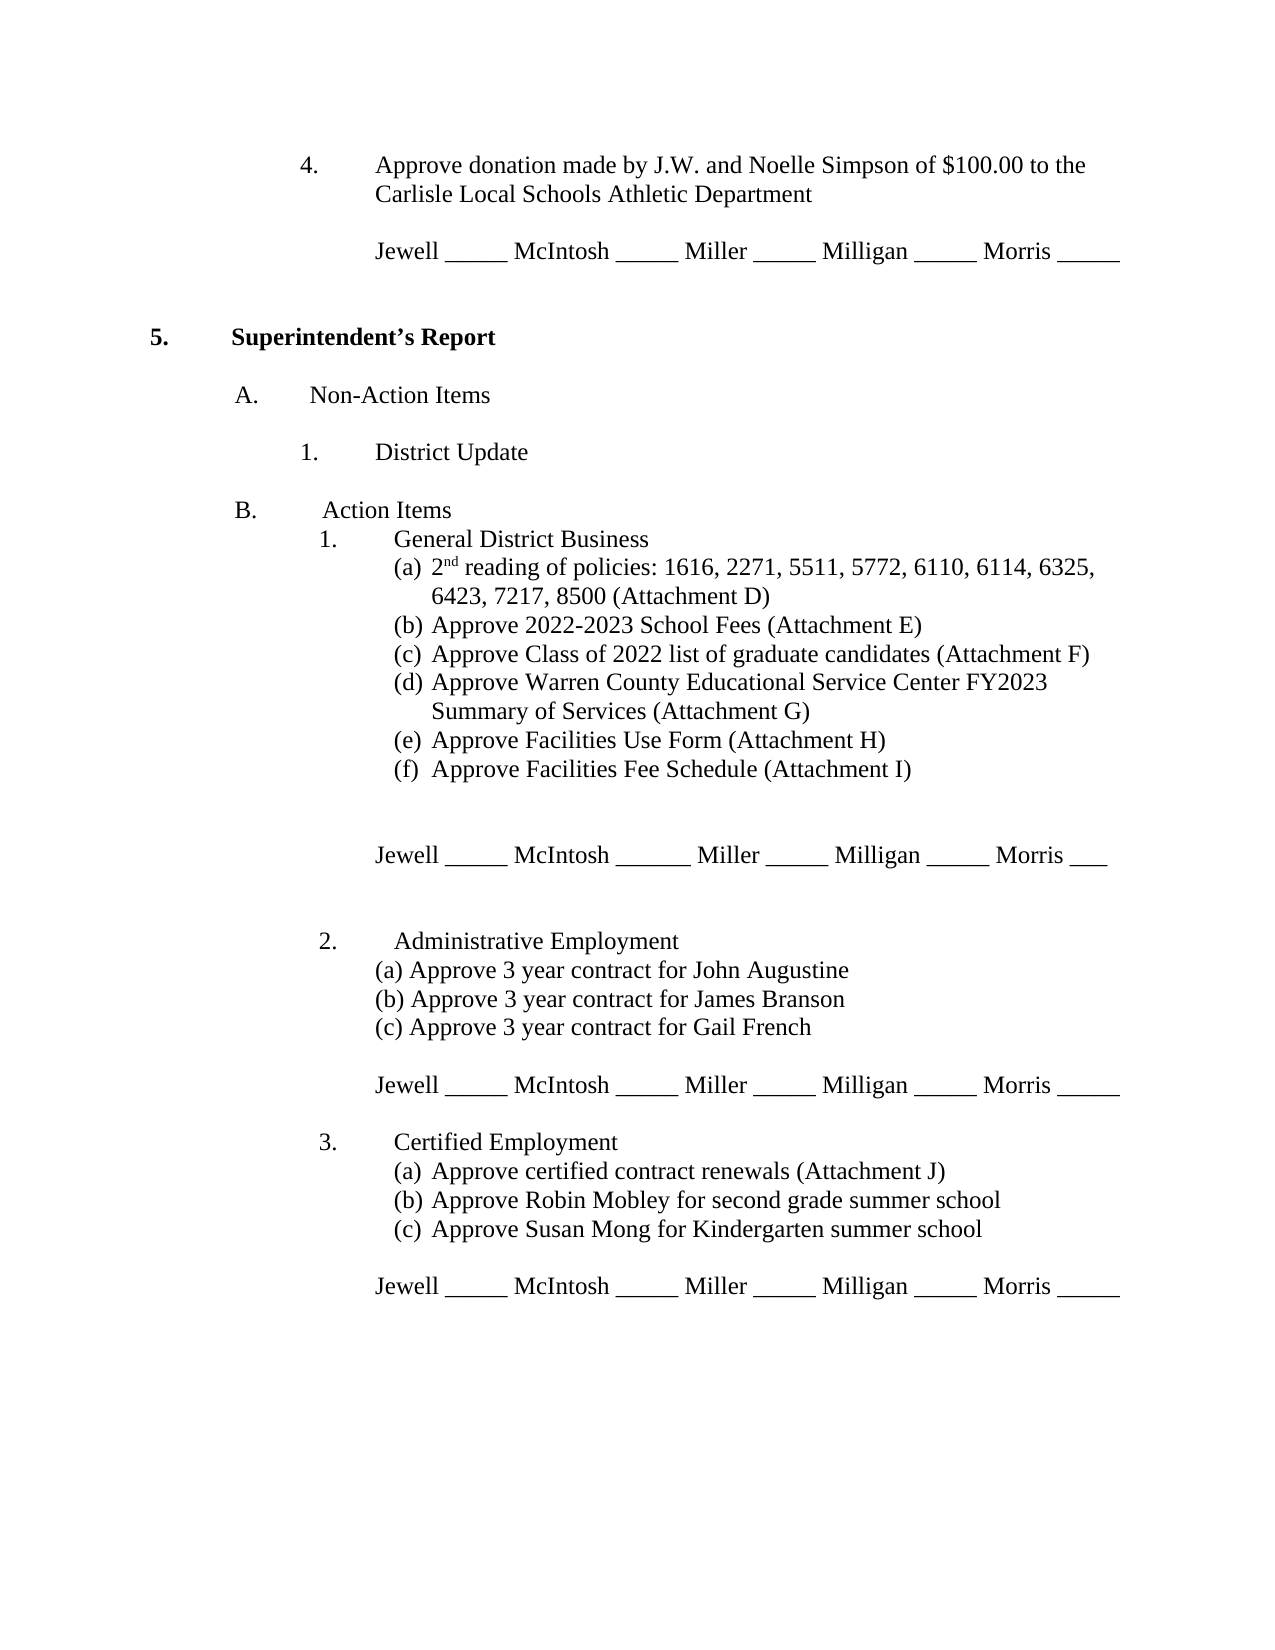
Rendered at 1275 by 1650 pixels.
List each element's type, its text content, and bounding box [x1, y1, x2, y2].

text (c) Approve 3 year contract for Gail French [300, 1012, 1125, 1041]
text (a) Approve 3 year contract for John Augustine [300, 955, 1125, 984]
list Certified Employment [319, 1127, 1125, 1156]
text 5. Superintendent’s Report [150, 322, 1125, 351]
list 2nd reading of policies: 1616, 2271, 5511, 5772, 6110, 6114, 6325, 6423, 7217, 8500 (Attachment D) [394, 552, 1125, 610]
list Non-Action Items [234, 380, 1125, 409]
list District Update [300, 437, 1125, 466]
text Jewell _____ McIntosh ______ Miller _____ Milligan _____ Morris ___ [150, 840, 1125, 869]
list Approve Facilities Use Form (Attachment H) [394, 725, 1125, 754]
list Jewell _____ McIntosh _____ Miller _____ Milligan _____ Morris _____ [375, 236, 1125, 265]
list Approve Warren County Educational Service Center FY2023 [394, 667, 1125, 696]
list General District Business [319, 524, 1125, 552]
list Approve Class of 2022 list of graduate candidates (Attachment F) [394, 639, 1125, 667]
list Action Items [234, 495, 1125, 524]
list A pprove Facilities Fee Schedule (Attachment I) [394, 754, 1125, 782]
list Approve 2022-2023 School Fees (Attachment E) [394, 610, 1125, 639]
list Summary of Services (Attachment G) [431, 696, 1125, 725]
list Approve Robin Mobley for second grade summer school [394, 1185, 1125, 1214]
list Approve Susan Mong for Kindergarten summer school [394, 1214, 1125, 1242]
text Jewell _____ McIntosh _____ Miller _____ Milligan _____ Morris _____ [375, 1271, 1125, 1300]
list Approve donation made by J.W. and Noelle Simpson of $100.00 to the Carlisle Local Schools Athletic Department [300, 150, 1125, 207]
list Administrative Employment [319, 926, 1125, 955]
text Jewell _____ McIntosh _____ Miller _____ Milligan _____ Morris _____ [375, 1070, 1125, 1099]
text (b) Approve 3 year contract for James Branson [375, 984, 1125, 1012]
list Approve certified contract renewals (Attachment J) [394, 1156, 1125, 1185]
